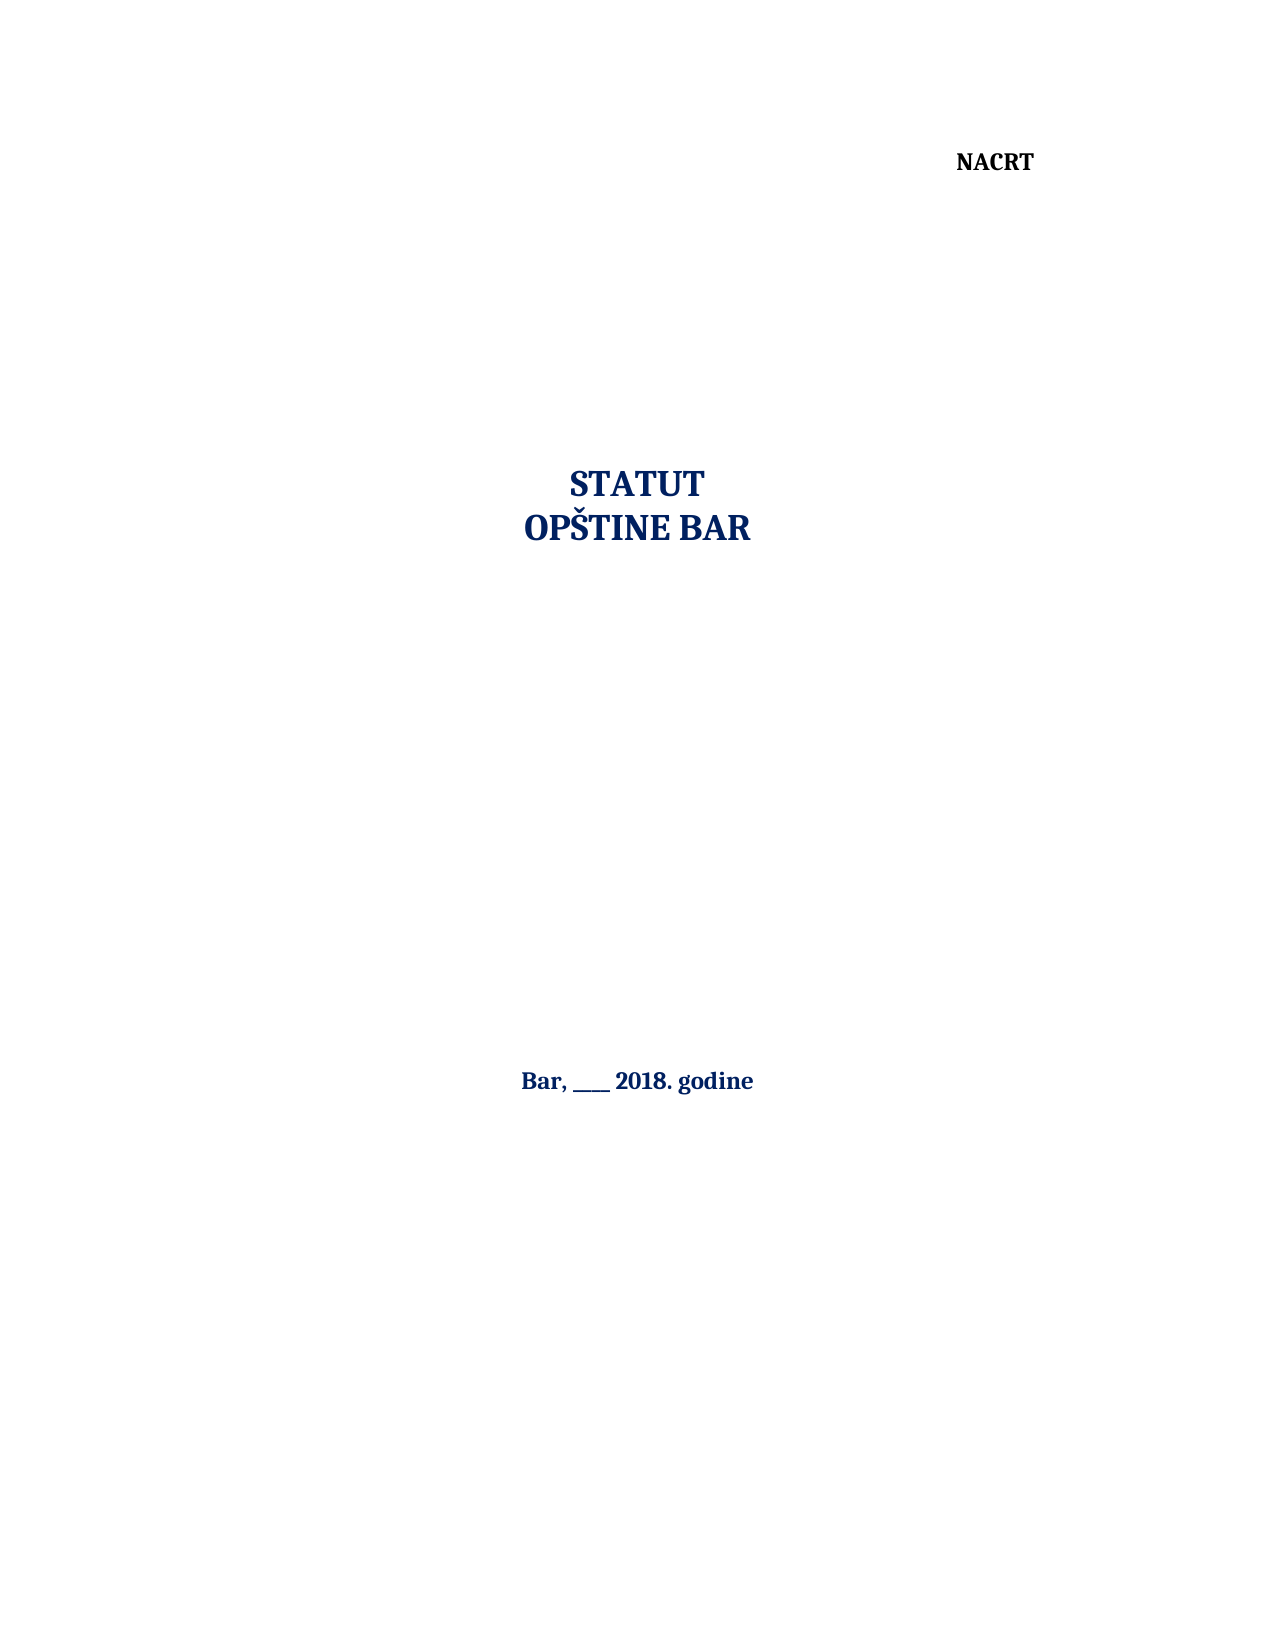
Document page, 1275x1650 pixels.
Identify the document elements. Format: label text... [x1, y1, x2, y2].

text STATUT [148, 463, 1127, 506]
text OPŠTINE BAR [148, 506, 1127, 549]
text Bar, ____ 2018. godine [148, 1067, 1127, 1096]
text NACRT [401, 148, 1127, 176]
